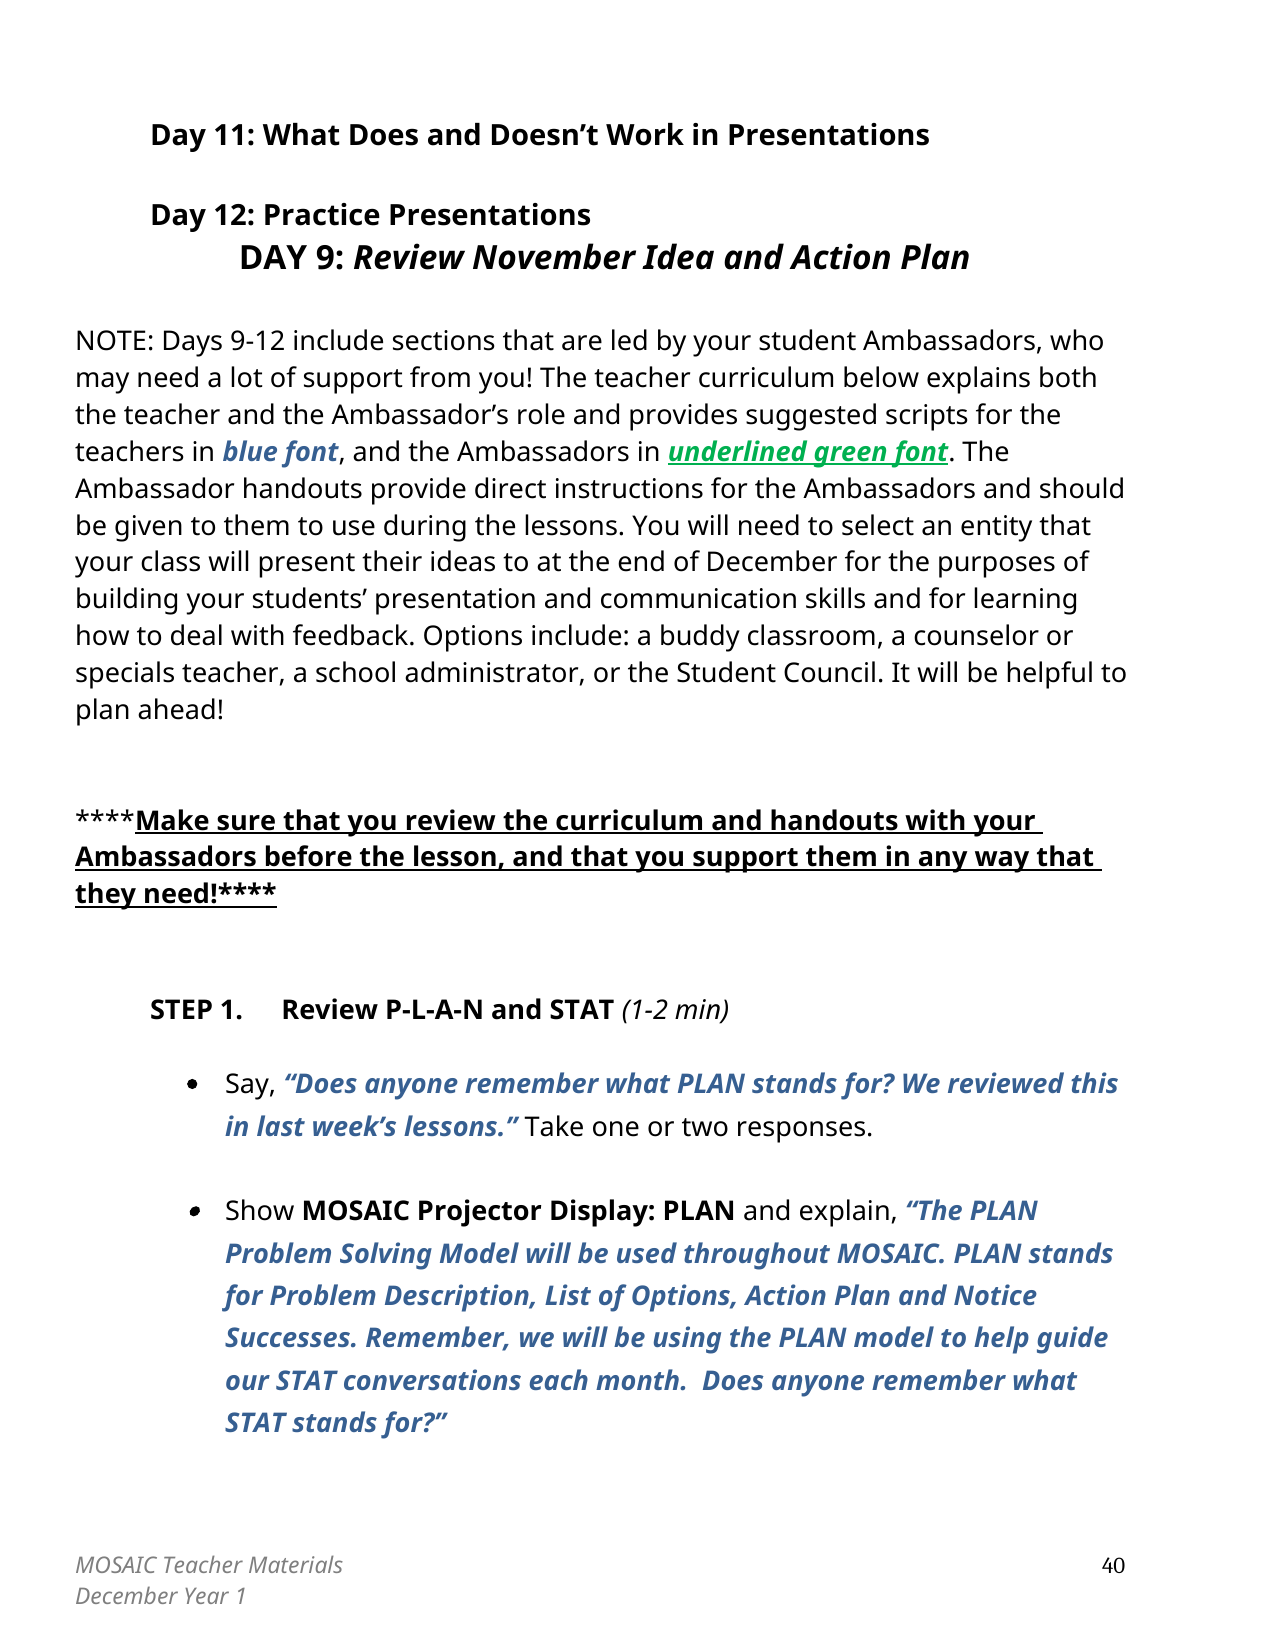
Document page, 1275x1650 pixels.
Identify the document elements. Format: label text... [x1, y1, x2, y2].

text Day 11: What Does and Doesn’t Work in Presentations [75, 115, 1134, 154]
text STEP 1. Review P-L-A-N and STAT (1-2 min) [150, 991, 1134, 1028]
text ****Make sure that you review the curriculum and handouts with your Ambassadors before the lesson, and that you support them in any way that they need!**** [75, 801, 1134, 912]
text NOTE: Days 9-12 include sections that are led by your student Ambassadors, who may need a lot of support from you! The teacher curriculum below explains both the teacher and the Ambassador’s role and provides suggested scripts for the teachers in blue font, and the Ambassadors in underlined green font. The Ambassador handouts provide direct instructions for the Ambassadors and should be given to them to use during the lessons. You will need to select an entity that your class will present their ideas to at the end of December for the purposes of building your students’ presentation and communication skills and for learning how to deal with feedback. Options include: a buddy classroom, a counselor or specials teacher, a school administrator, or the Student Council. It will be helpful to plan ahead! [75, 322, 1134, 727]
list Show MOSAIC Projector Display: PLAN and explain, “The PLAN Problem Solving Model will be used throughout MOSAIC. PLAN stands for Problem Description, List of Options, Action Plan and Notice Successes. Remember, we will be using the PLAN model to help guide our STAT conversations each month. Does anyone remember what STAT stands for?” [187, 1192, 1134, 1441]
text DAY 9: Review November Idea and Action Plan [75, 234, 1134, 279]
text Day 12: Practice Presentations [75, 194, 1134, 234]
list Say, “Does anyone remember what PLAN stands for? We reviewed this in last week’s lessons.” Take one or two responses. [187, 1064, 1134, 1144]
